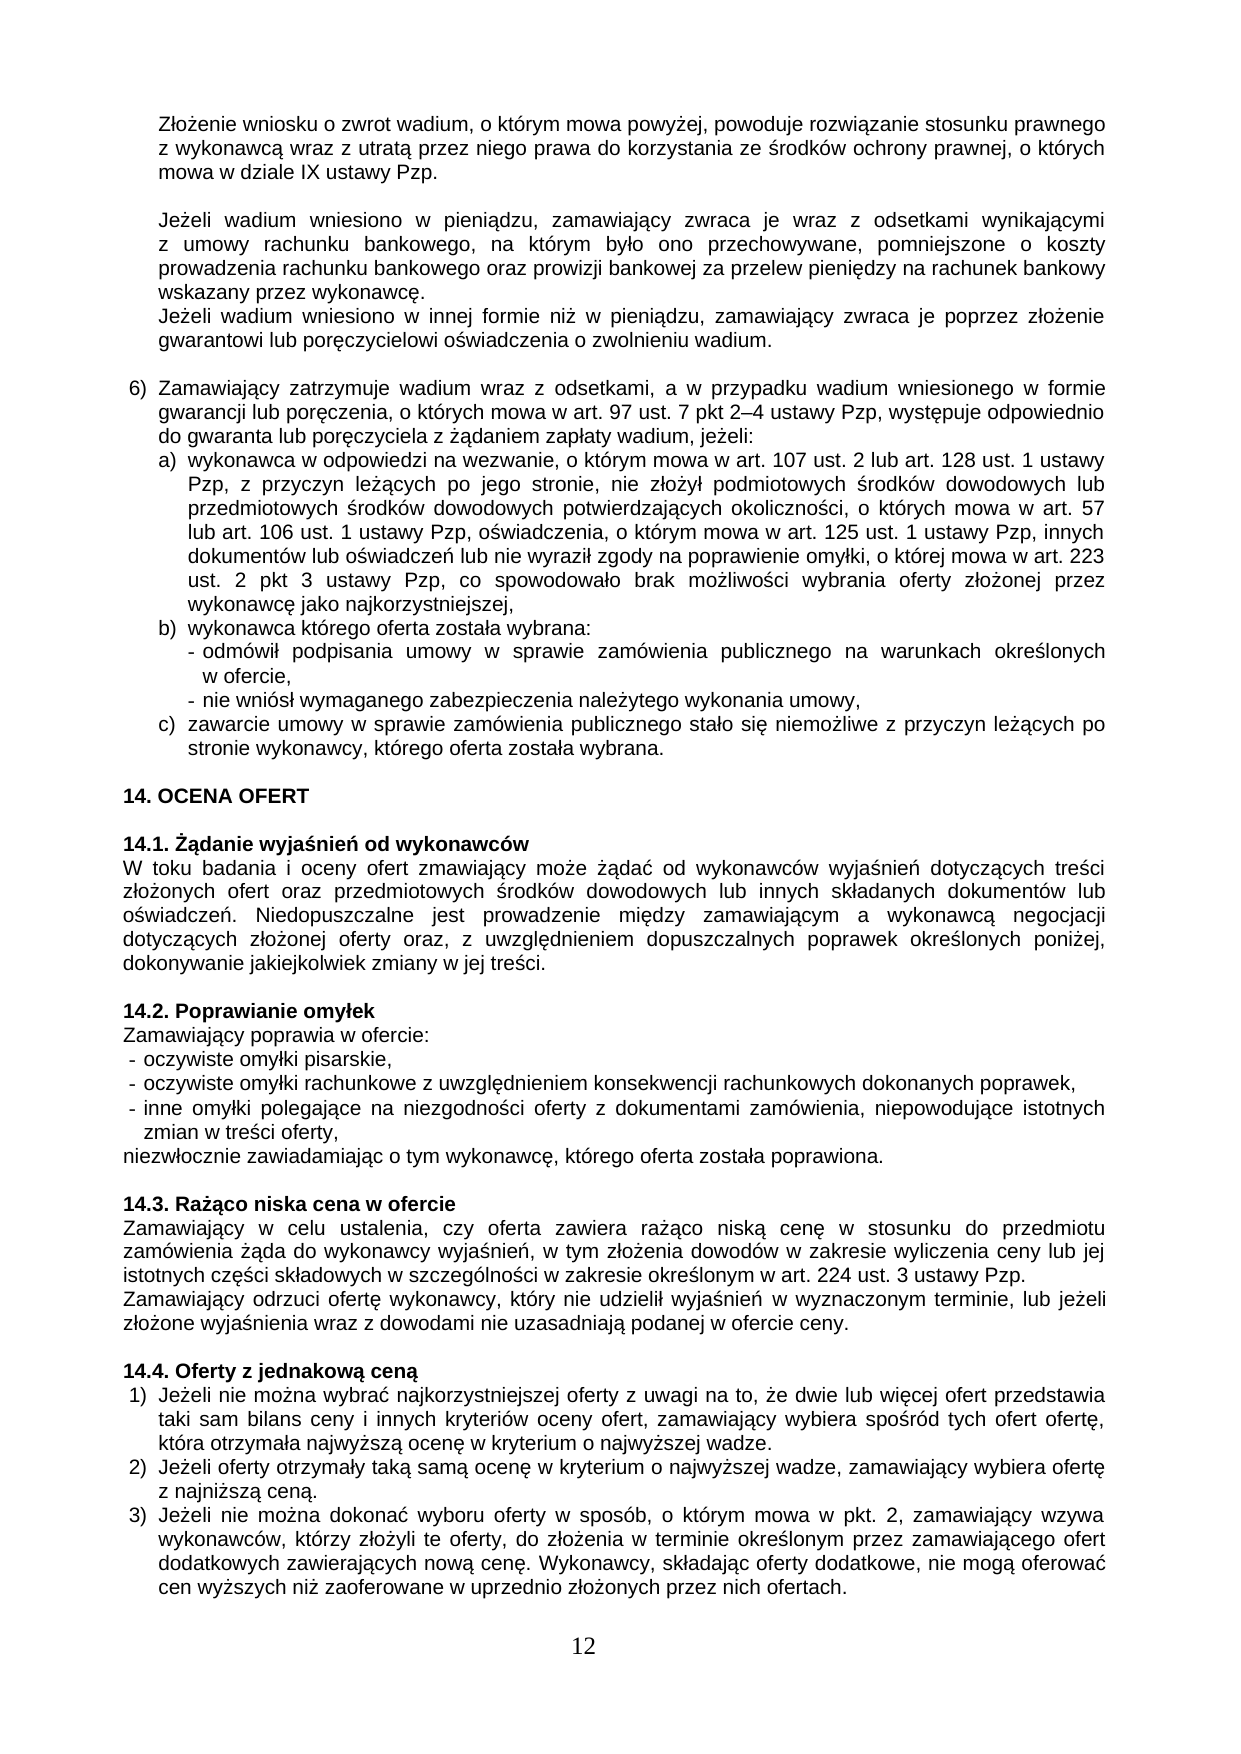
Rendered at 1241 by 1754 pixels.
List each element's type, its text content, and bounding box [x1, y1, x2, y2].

list Jeżeli nie można wybrać najkorzystniejszej oferty z uwagi na to, że dwie lub więcej ofert przedstawia taki sam bilans ceny i innych kryteriów oceny ofert, zamawiający wybiera spośród tych ofert ofertę, która otrzymała najwyższą ocenę w kryterium o najwyższej wadze. [128, 1383, 1106, 1455]
list oczywiste omyłki rachunkowe z uwzględnieniem konsekwencji rachunkowych dokonanych poprawek, [128, 1071, 1106, 1095]
list Jeżeli oferty otrzymały taką samą ocenę w kryterium o najwyższej wadze, zamawiający wybiera ofertę z najniższą ceną. [128, 1455, 1106, 1503]
text 14.4. Oferty z jednakową ceną [123, 1359, 1106, 1383]
text 14.1. Żądanie wyjaśnień od wykonawców [123, 831, 1106, 855]
text Zamawiający w celu ustalenia, czy oferta zawiera rażąco niską cenę w stosunku do przedmiotu zamówienia żąda do wykonawcy wyjaśnień, w tym złożenia dowodów w zakresie wyliczenia ceny lub jej istotnych części składowych w szczególności w zakresie określonym w art. 224 ust. 3 ustawy Pzp. [123, 1215, 1106, 1287]
list zawarcie umowy w sprawie zamówienia publicznego stało się niemożliwe z przyczyn leżących po stronie wykonawcy, którego oferta została wybrana. [158, 712, 1106, 759]
list Jeżeli nie można dokonać wyboru oferty w sposób, o którym mowa w pkt. 2, zamawiający wzywa wykonawców, którzy złożyli te oferty, do złożenia w terminie określonym przez zamawiającego ofert dodatkowych zawierających nową cenę. Wykonawcy, składając oferty dodatkowe, nie mogą oferować cen wyższych niż zaoferowane w uprzednio złożonych przez nich ofertach. [128, 1503, 1106, 1599]
text 14.3. Rażąco niska cena w ofercie [123, 1191, 1106, 1215]
text Zamawiający poprawia w ofercie: [123, 1023, 1106, 1047]
list Zamawiający zatrzymuje wadium wraz z odsetkami, a w przypadku wadium wniesionego w formie gwarancji lub poręczenia, o których mowa w art. 97 ust. 7 pkt 2–4 ustawy Pzp, występuje odpowiednio do gwaranta lub poręczyciela z żądaniem zapłaty wadium, jeżeli: [128, 376, 1106, 448]
text 14.2. Poprawianie omyłek [123, 999, 1106, 1023]
list nie wniósł wymaganego zabezpieczenia należytego wykonania umowy, [188, 687, 1106, 712]
text Złożenie wniosku o zwrot wadium, o którym mowa powyżej, powoduje rozwiązanie stosunku prawnego z wykonawcą wraz z utratą przez niego prawa do korzystania ze środków ochrony prawnej, o których mowa w dziale IX ustawy Pzp. [158, 112, 1106, 184]
text niezwłocznie zawiadamiając o tym wykonawcę, którego oferta została poprawiona. [123, 1143, 1106, 1167]
list wykonawca którego oferta została wybrana: [158, 615, 1106, 639]
text Jeżeli wadium wniesiono w pieniądzu, zamawiający zwraca je wraz z odsetkami wynikającymi z umowy rachunku bankowego, na którym było ono przechowywane, pomniejszone o koszty prowadzenia rachunku bankowego oraz prowizji bankowej za przelew pieniędzy na rachunek bankowy wskazany przez wykonawcę. [158, 208, 1106, 304]
list wykonawca w odpowiedzi na wezwanie, o którym mowa w art. 107 ust. 2 lub art. 128 ust. 1 ustawy Pzp, z przyczyn leżących po jego stronie, nie złożył podmiotowych środków dowodowych lub przedmiotowych środków dowodowych potwierdzających okoliczności, o których mowa w art. 57 lub art. 106 ust. 1 ustawy Pzp, oświadczenia, o którym mowa w art. 125 ust. 1 ustawy Pzp, innych dokumentów lub oświadczeń lub nie wyraził zgody na poprawienie omyłki, o której mowa w art. 223 ust. 2 pkt 3 ustawy Pzp, co spowodowało brak możliwości wybrania oferty złożonej przez wykonawcę jako najkorzystniejszej, [158, 448, 1106, 615]
text W toku badania i oceny ofert zmawiający może żądać od wykonawców wyjaśnień dotyczących treści złożonych ofert oraz przedmiotowych środków dowodowych lub innych składanych dokumentów lub oświadczeń. Niedopuszczalne jest prowadzenie między zamawiającym a wykonawcą negocjacji dotyczących złożonej oferty oraz, z uwzględnieniem dopuszczalnych poprawek określonych poniżej, dokonywanie jakiejkolwiek zmiany w jej treści. [123, 855, 1106, 975]
list inne omyłki polegające na niezgodności oferty z dokumentami zamówienia, niepowodujące istotnych zmian w treści oferty, [128, 1095, 1106, 1143]
list oczywiste omyłki pisarskie, [128, 1047, 1106, 1071]
text Jeżeli wadium wniesiono w innej formie niż w pieniądzu, zamawiający zwraca je poprzez złożenie gwarantowi lub poręczycielowi oświadczenia o zwolnieniu wadium. [158, 304, 1106, 352]
text Zamawiający odrzuci ofertę wykonawcy, który nie udzielił wyjaśnień w wyznaczonym terminie, lub jeżeli złożone wyjaśnienia wraz z dowodami nie uzasadniają podanej w ofercie ceny. [123, 1287, 1106, 1335]
list odmówił podpisania umowy w sprawie zamówienia publicznego na warunkach określonych w ofercie, [188, 639, 1106, 687]
text 14. OCENA OFERT [123, 783, 1106, 807]
